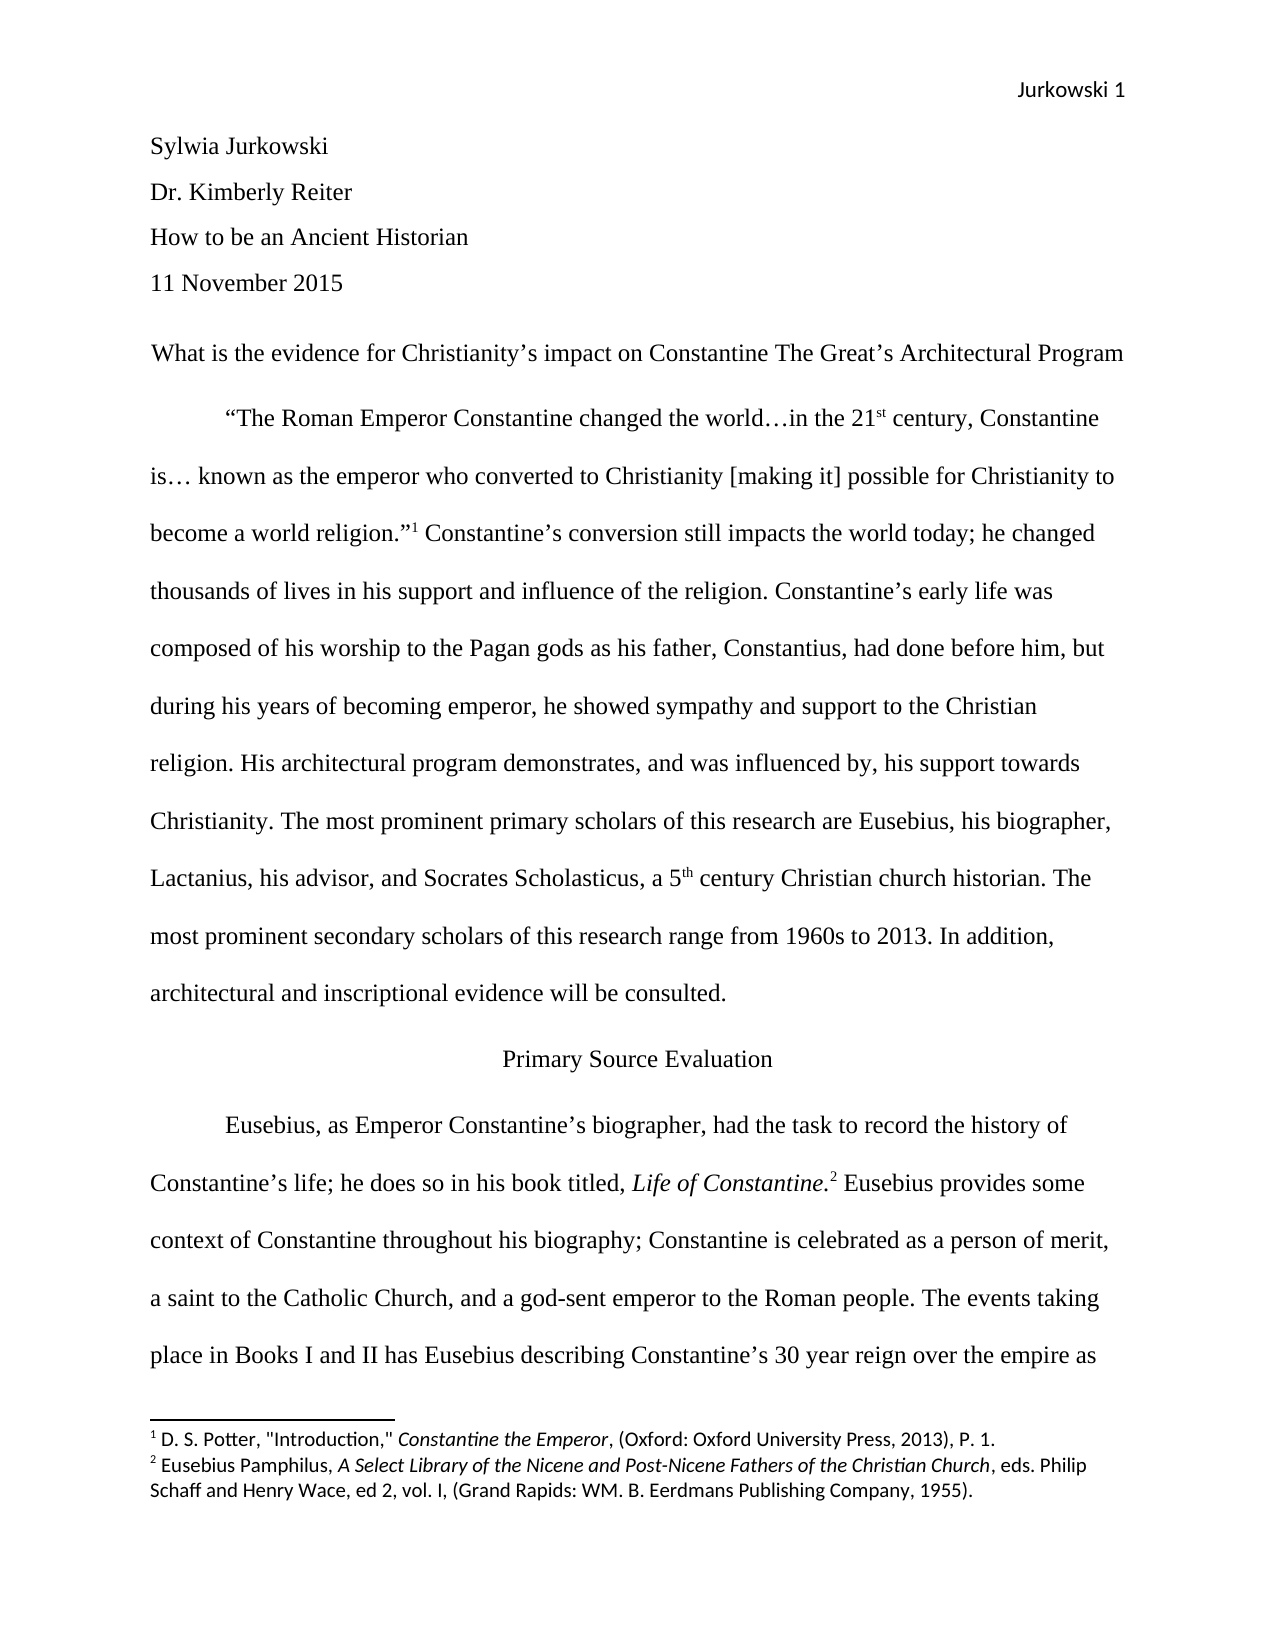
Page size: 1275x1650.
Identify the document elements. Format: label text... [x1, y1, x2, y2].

text What is the evidence for Christianity’s impact on Constantine The Great’s Architectural Program [150, 338, 1125, 366]
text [150, 1110, 1125, 1369]
text Dr. Kimberly Reiter [150, 177, 1125, 205]
text “The Roman Emperor Constantine changed the world…in the 21st century, Constantine is… known as the emperor who converted to Christianity [making it] possible for Christianity to become a world religion.” Constantine’s conversion still impacts the world today; he changed thousands of lives in his support and influence of the religion. Constantine’s early life was composed of his worship to the Pagan gods as his father, Constantius, had done before him, but during his years of becoming emperor, he showed sympathy and support to the Christian religion. His architectural program demonstrates, and was influenced by, his support towards Christianity. The most prominent primary scholars of this research are Eusebius, his biographer, Lactanius, his advisor, and Socrates Scholasticus, a 5th century Christian church historian. The most prominent secondary scholars of this research range from 1960s to 2013. In addition, architectural and inscriptional evidence will be consulted. [150, 403, 1125, 1007]
text Primary Source Evaluation [150, 1044, 1125, 1073]
text How to be an Ancient Historian [150, 222, 1125, 251]
text 11 November 2015 [150, 268, 1125, 296]
text Sylwia Jurkowski [150, 131, 1125, 160]
